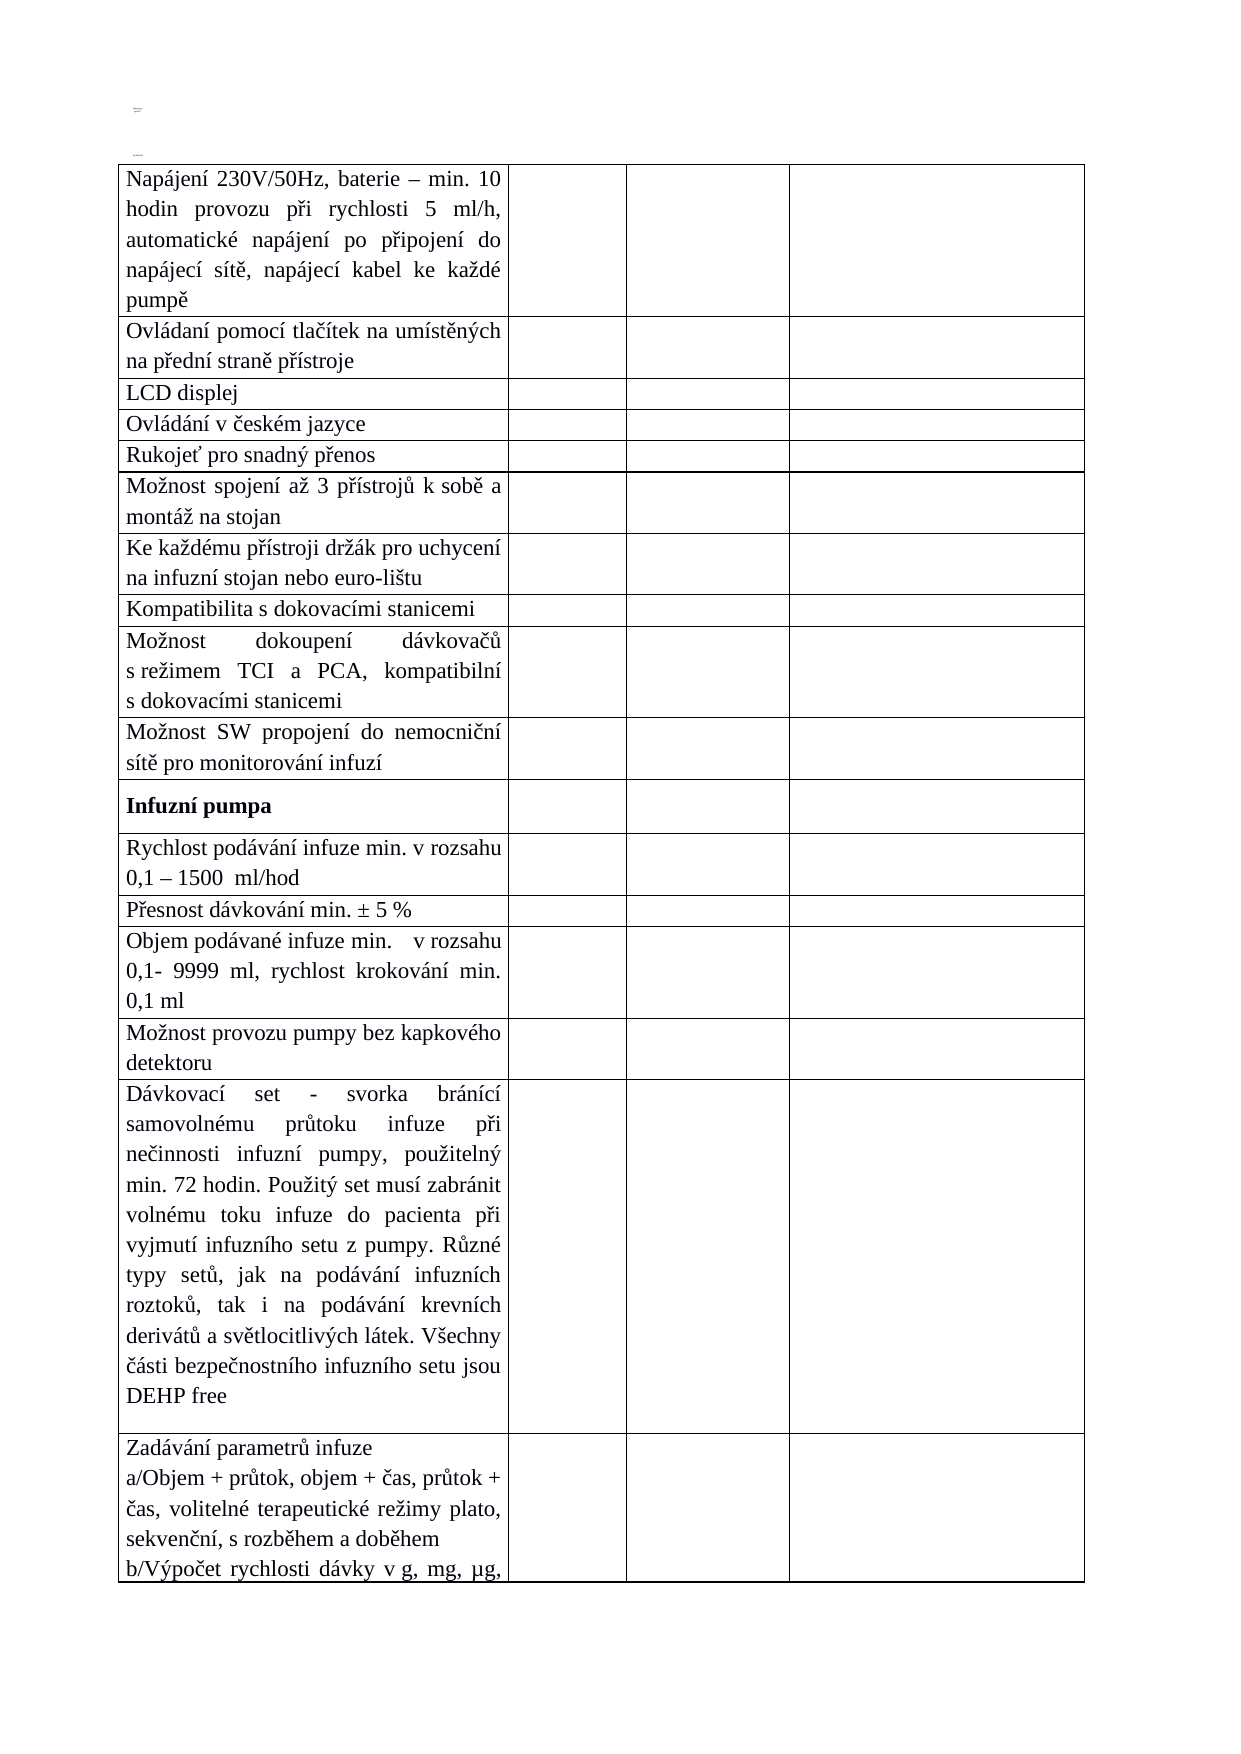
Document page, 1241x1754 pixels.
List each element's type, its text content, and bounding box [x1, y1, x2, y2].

table_cell [790, 473, 1084, 533]
table_cell [790, 927, 1084, 1018]
table_cell [790, 627, 1084, 717]
table_cell Objem podávané infuze min. v rozsahu 0,1- 9999 ml, rychlost krokování min. 0,1 ml [119, 927, 508, 1018]
table_cell [627, 595, 789, 626]
table_cell [790, 1080, 1084, 1433]
table_cell [509, 410, 626, 440]
table_cell [627, 1434, 789, 1581]
table_cell [509, 595, 626, 626]
table_cell [509, 780, 626, 833]
table_cell [509, 627, 626, 717]
table_cell [509, 441, 626, 471]
table_cell [790, 834, 1084, 895]
table_cell [627, 1080, 789, 1433]
table_cell [509, 317, 626, 378]
table_cell [509, 834, 626, 895]
table_cell Napájení 230V/50Hz, baterie – min. 10 hodin provozu při rychlosti 5 ml/h, automatické napájení po připojení do napájecí sítě, napájecí kabel ke každé pumpě [119, 165, 508, 316]
table_cell [627, 780, 789, 833]
table_cell [509, 473, 626, 533]
table_cell [627, 834, 789, 895]
table_cell [790, 165, 1084, 316]
table_cell Dávkovací set - svorka bránící samovolnému průtoku infuze při nečinnosti infuzní pumpy, použitelný min. 72 hodin. Použitý set musí zabránit volnému toku infuze do pacienta při vyjmutí infuzního setu z pumpy. Různé typy setů, jak na podávání infuzních roztoků, tak i na podávání krevních derivátů a světlocitlivých látek. Všechny části bezpečnostního infuzního setu jsou DEHP free [119, 1080, 508, 1433]
table_cell [509, 1019, 626, 1079]
table_cell [627, 627, 789, 717]
table_cell [790, 1019, 1084, 1079]
table_cell [790, 534, 1084, 594]
table_cell Rychlost podávání infuze min. v rozsahu 0,1 – 1500 ml/hod [119, 834, 508, 895]
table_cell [119, 1434, 508, 1581]
table_cell [627, 317, 789, 378]
table_cell [627, 379, 789, 409]
table_cell [627, 441, 789, 471]
table_cell [627, 165, 789, 316]
table_cell Možnost dokoupení dávkovačů s režimem TCI a PCA, kompatibilní s dokovacími stanicemi [119, 627, 508, 717]
table_cell [509, 718, 626, 779]
table_cell [627, 927, 789, 1018]
table_cell [790, 718, 1084, 779]
table_cell [627, 896, 789, 926]
table_cell [790, 1434, 1084, 1581]
table_cell [790, 595, 1084, 626]
table_cell Možnost SW propojení do nemocniční sítě pro monitorování infuzí [119, 718, 508, 779]
table_cell Ke každému přístroji držák pro uchycení na infuzní stojan nebo euro-lištu [119, 534, 508, 594]
table_cell Ovládání v českém jazyce [119, 410, 508, 440]
table_cell [627, 1019, 789, 1079]
table_cell Rukojeť pro snadný přenos [119, 441, 508, 471]
table_cell Infuzní pumpa [119, 780, 508, 833]
table_cell [790, 410, 1084, 440]
table_cell [627, 534, 789, 594]
table_cell [509, 379, 626, 409]
table_cell [790, 780, 1084, 833]
table_cell [509, 896, 626, 926]
table_cell Kompatibilita s dokovacími stanicemi [119, 595, 508, 626]
table_cell [790, 896, 1084, 926]
table_cell [509, 1080, 626, 1433]
table_cell Přesnost dávkování min. ± 5 % [119, 896, 508, 926]
table_cell [509, 927, 626, 1018]
table_cell Ovládaní pomocí tlačítek na umístěných na přední straně přístroje [119, 317, 508, 378]
table_cell [509, 1434, 626, 1581]
table_cell [627, 410, 789, 440]
table_cell [790, 317, 1084, 378]
table_cell [509, 165, 626, 316]
table_cell LCD displej [119, 379, 508, 409]
table_cell [509, 534, 626, 594]
table_cell [790, 441, 1084, 471]
table_cell Možnost provozu pumpy bez kapkového detektoru [119, 1019, 508, 1079]
table_cell Možnost spojení až 3 přístrojů k sobě a montáž na stojan [119, 473, 508, 533]
table_cell [627, 473, 789, 533]
table_cell [790, 379, 1084, 409]
table_cell [627, 718, 789, 779]
